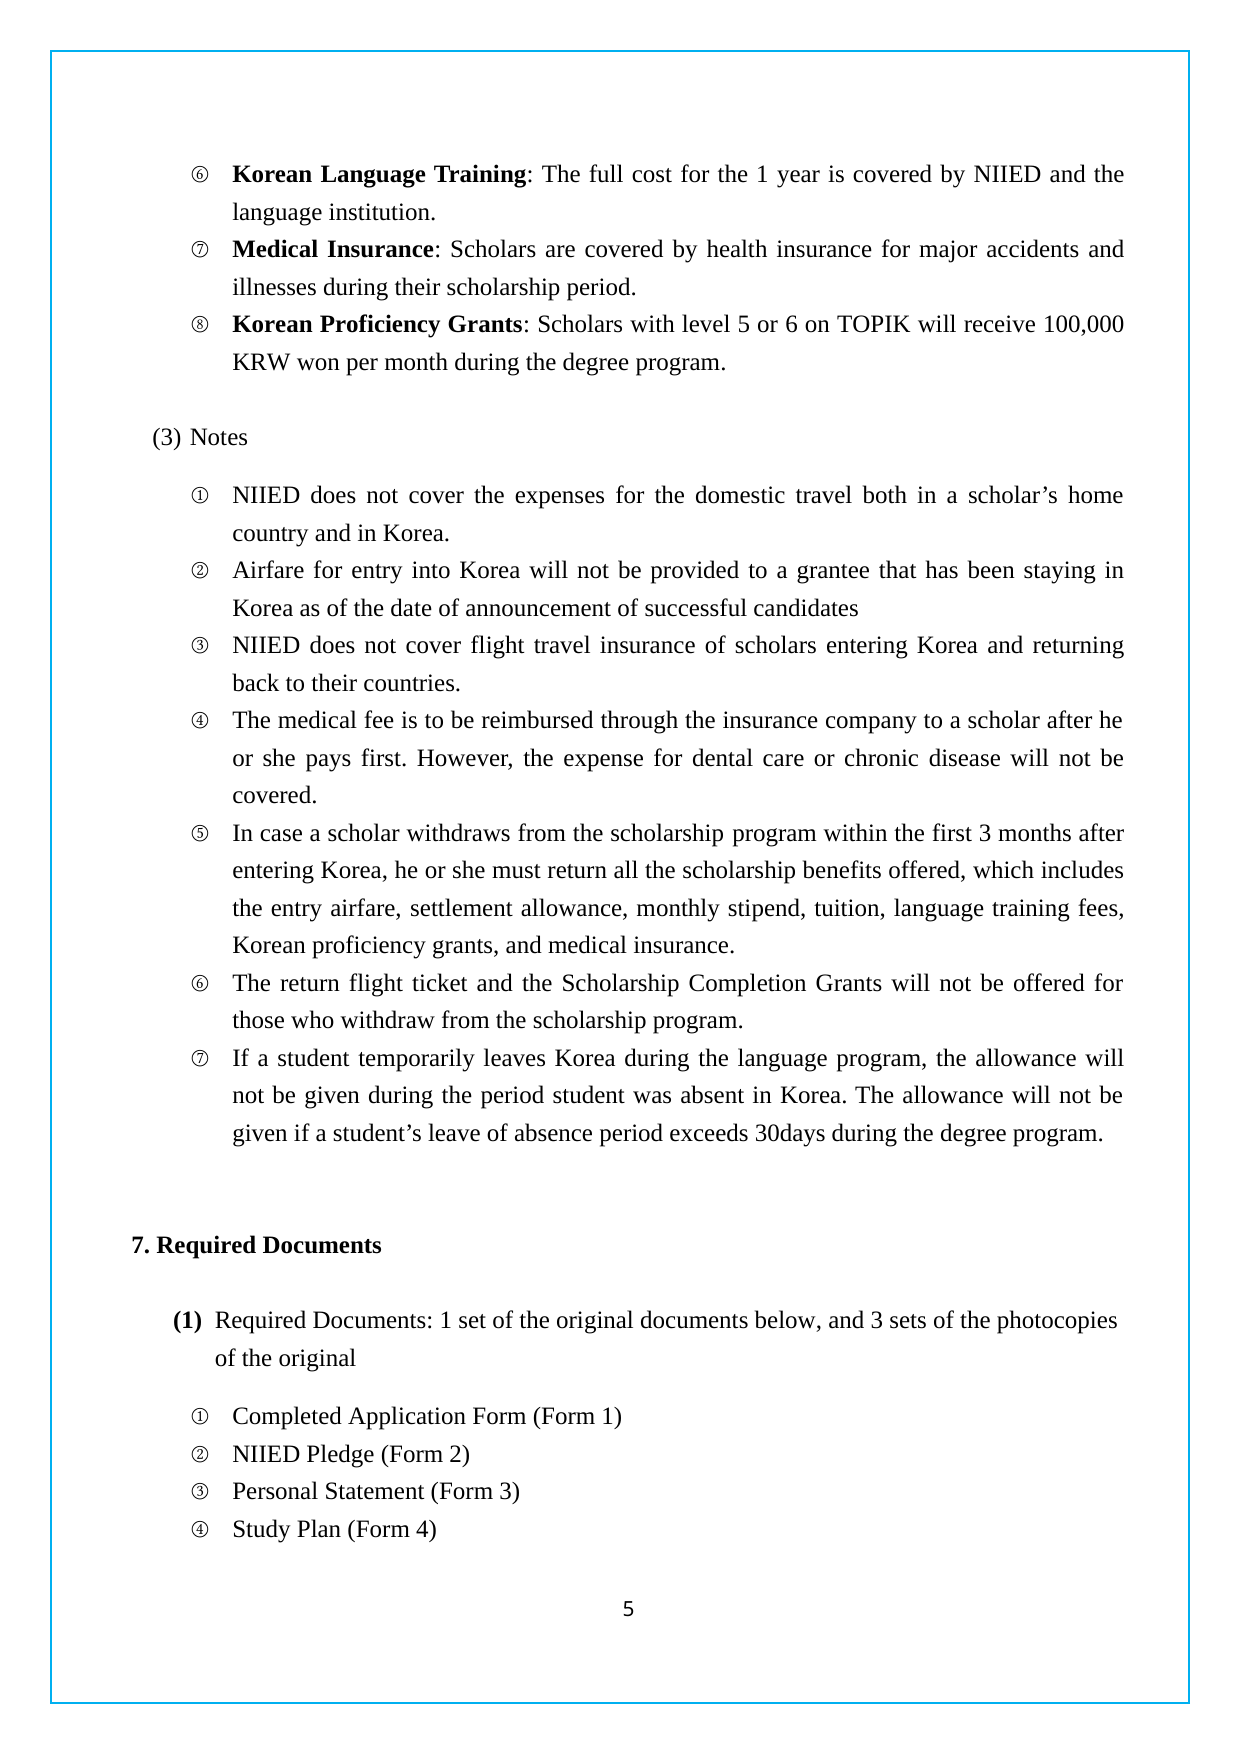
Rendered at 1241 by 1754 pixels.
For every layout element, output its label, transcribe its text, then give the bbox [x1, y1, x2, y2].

list Completed Application Form (Form 1) [190, 1397, 1125, 1434]
list The medical fee is to be reimbursed through the insurance company to a scholar after he or she pays first. However, the expense for dental care or chronic disease will not be covered. [190, 701, 1125, 813]
list Korean Language Training: The full cost for the 1 year is covered by NIIED and the language institution. [190, 155, 1125, 230]
list Airfare for entry into Korea will not be provided to a grantee that has been staying in Korea as of the date of announcement of successful candidates [190, 551, 1125, 626]
list NIIED Pledge (Form 2) [190, 1434, 1125, 1472]
list NIIED does not cover the expenses for the domestic travel both in a scholar’s home country and in Korea. [190, 476, 1125, 551]
list The return flight ticket and the Scholarship Completion Grants will not be offered for those who withdraw from the scholarship program. [190, 963, 1125, 1038]
list Korean Proficiency Grants: Scholars with level 5 or 6 on TOPIK will receive 100,000 KRW won per month during the degree program. [190, 305, 1125, 380]
list Required Documents: 1 set of the original documents below, and 3 sets of the photocopies of the original [173, 1301, 1125, 1376]
text 7. Required Documents [131, 1226, 1125, 1263]
list Notes [152, 418, 1125, 455]
list In case a scholar withdraws from the scholarship program within the first 3 months after entering Korea, he or she must return all the scholarship benefits offered, which includes the entry airfare, settlement allowance, monthly stipend, tuition, language training fees, Korean proficiency grants, and medical insurance. [190, 813, 1125, 963]
list Study Plan (Form 4) [190, 1509, 1125, 1547]
list Medical Insurance: Scholars are covered by health insurance for major accidents and illnesses during their scholarship period. [190, 230, 1125, 305]
list If a student temporarily leaves Korea during the language program, the allowance will not be given during the period student was absent in Korea. The allowance will not be given if a student’s leave of absence period exceeds 30days during the degree program. [190, 1038, 1125, 1151]
list NIIED does not cover flight travel insurance of scholars entering Korea and returning back to their countries. [190, 626, 1125, 701]
list Personal Statement (Form 3) [190, 1472, 1125, 1509]
